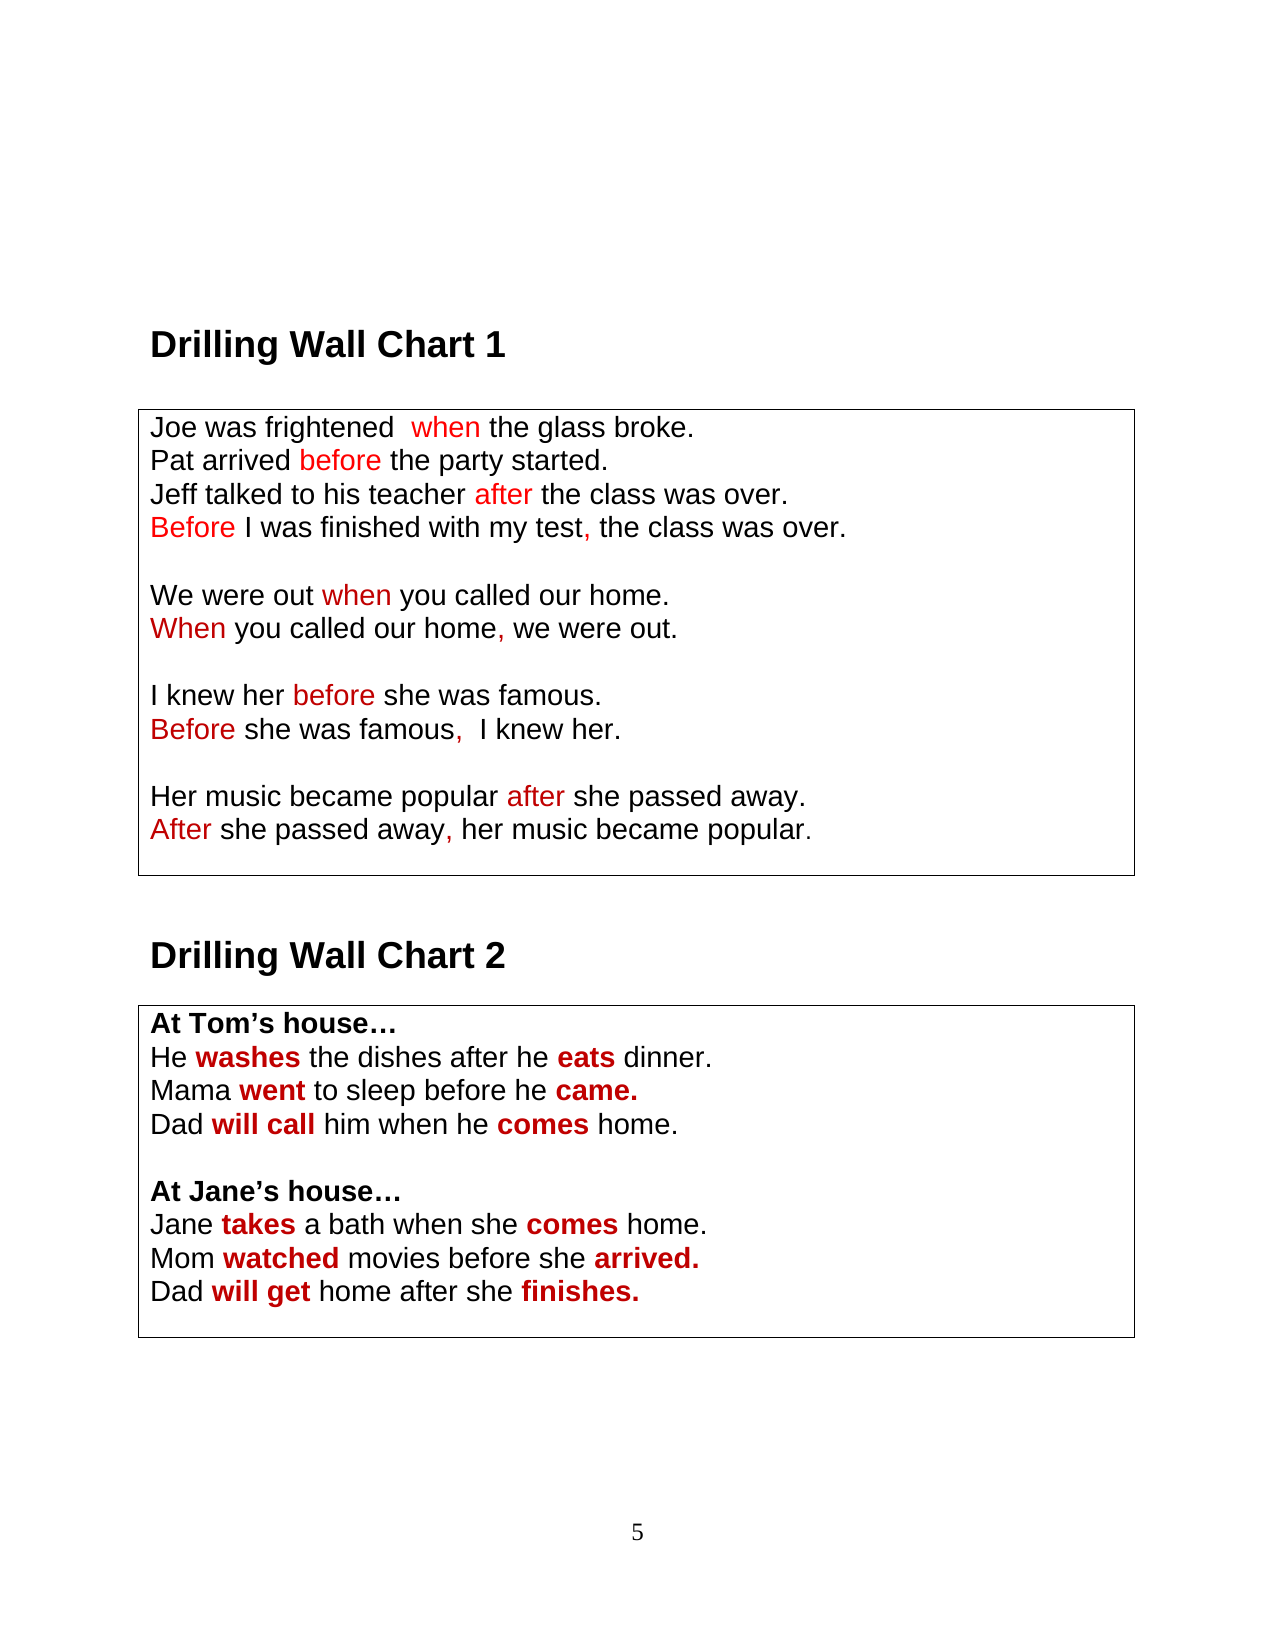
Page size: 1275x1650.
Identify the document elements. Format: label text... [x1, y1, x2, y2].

text Drilling Wall Chart 1 [150, 322, 1125, 366]
table_header Joe was frightened when the glass broke. Pat arrived before the party started. Jeff talked to his teacher after the class was over. Before I was finished with my test, the class was over. We were out when you called our home. When you called our home, we were out. I knew her before she was famous. Before she was famous, I knew her. Her music became popular after she passed away. After she passed away, her music became popular. [139, 410, 1134, 874]
text Drilling Wall Chart 2 [150, 933, 1125, 976]
table_header At Tom’s house… He washes the dishes after he eats dinner. Mama went to sleep before he came. Dad will call him when he comes home. At Jane’s house… Jane takes a bath when she comes home. Mom watched movies before she arrived. Dad will get home after she finishes. [139, 1006, 1134, 1337]
